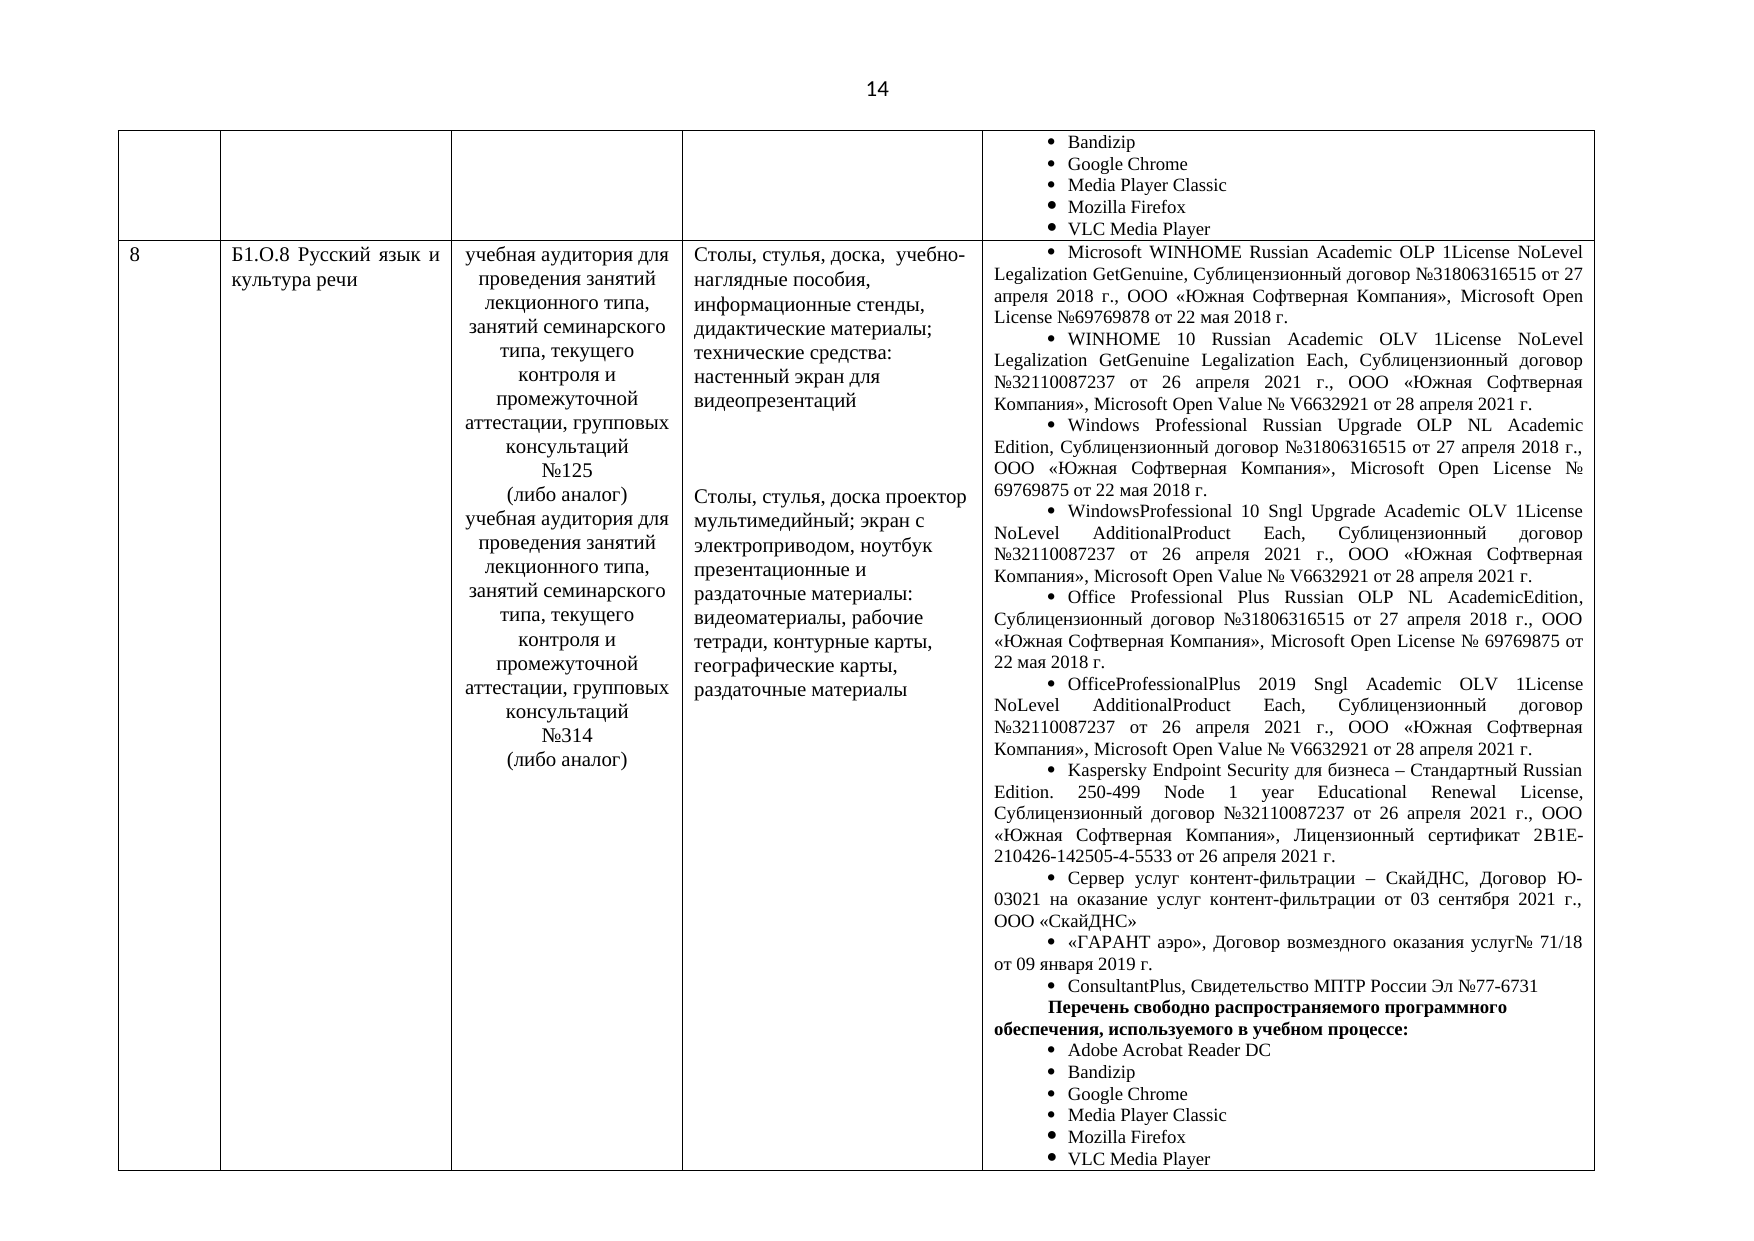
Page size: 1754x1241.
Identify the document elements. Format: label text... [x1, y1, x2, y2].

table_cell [983, 131, 1594, 240]
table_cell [683, 131, 982, 240]
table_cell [452, 131, 682, 240]
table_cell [983, 241, 1594, 1170]
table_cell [683, 241, 982, 1170]
table_cell Б1.О.8 Русский язык и культура речи [221, 241, 451, 1170]
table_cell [452, 241, 682, 1170]
table_cell 8 [119, 241, 220, 1170]
